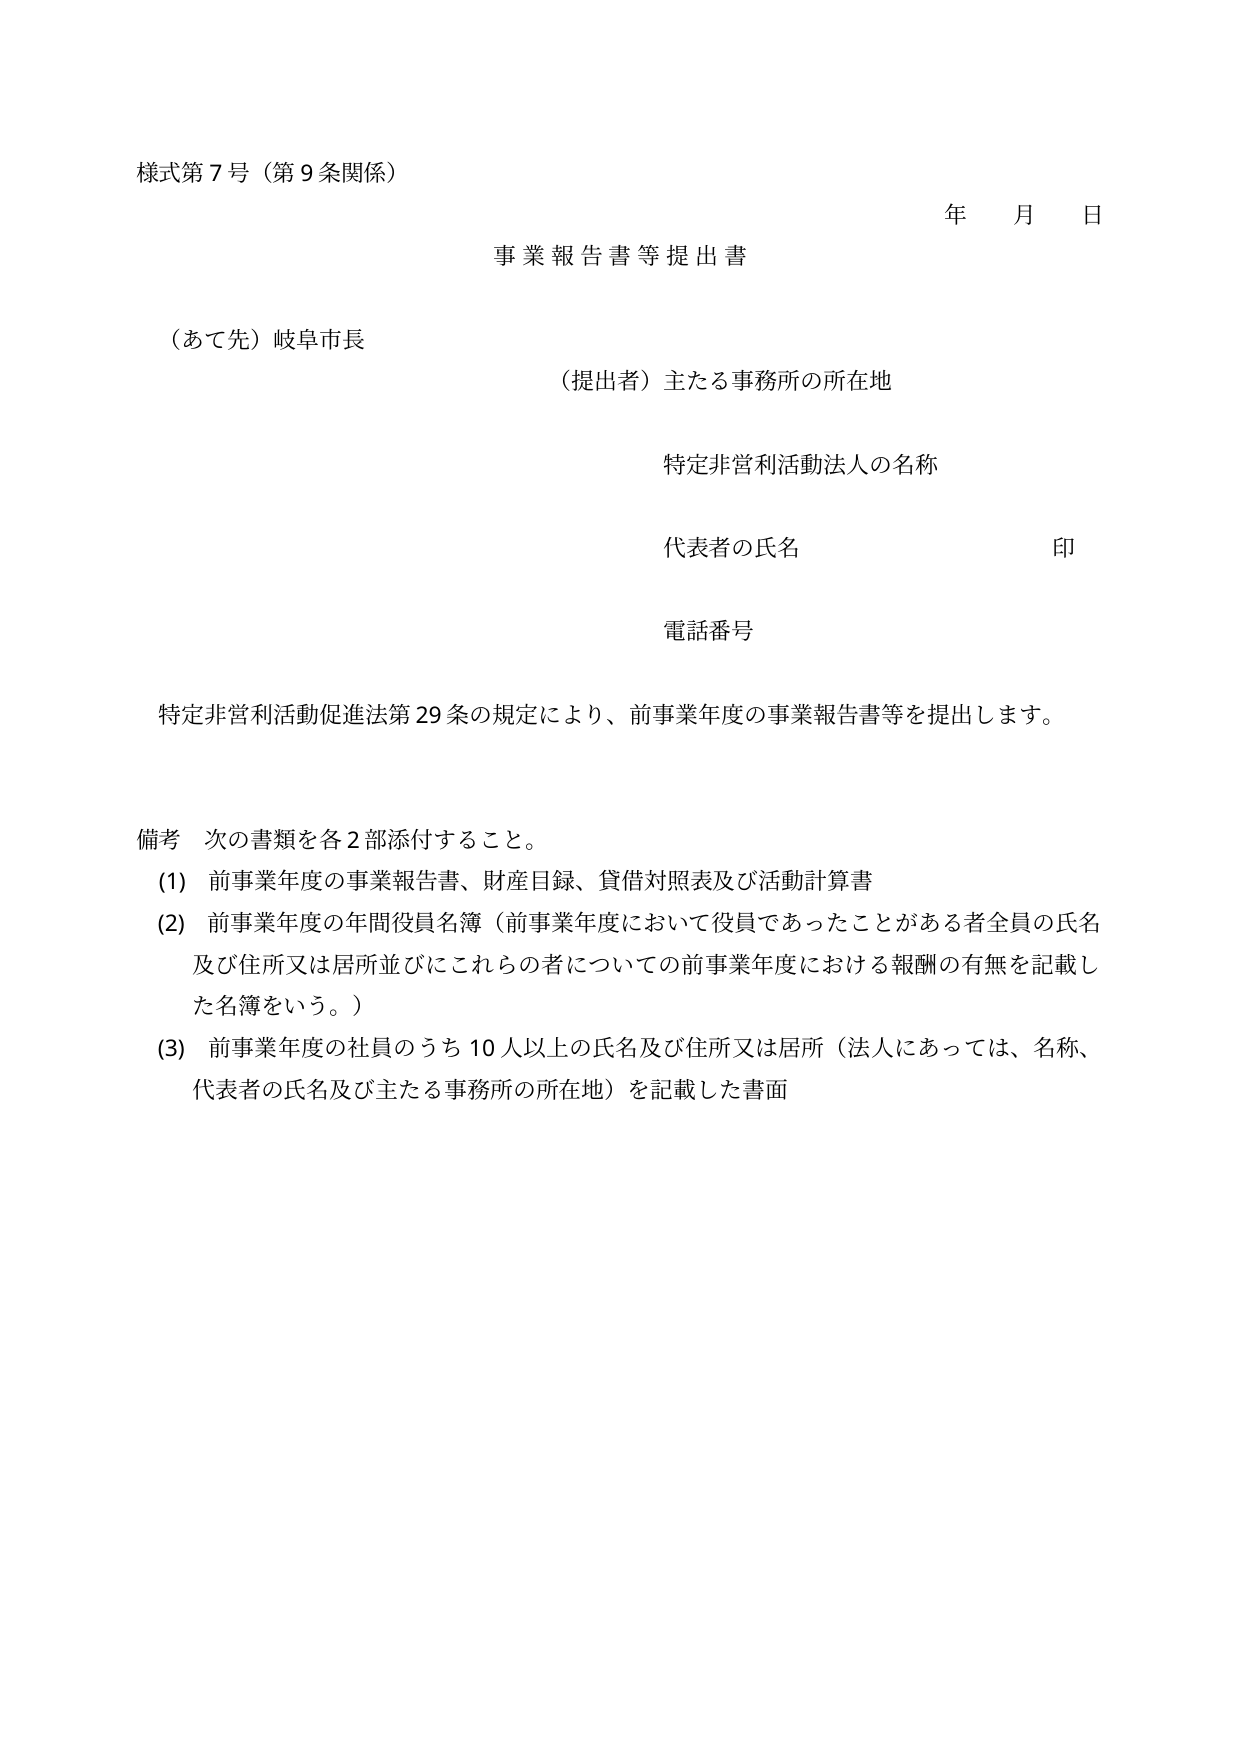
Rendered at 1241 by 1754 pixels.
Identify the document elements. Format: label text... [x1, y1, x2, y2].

text 年 月 日 [136, 192, 1104, 234]
text 特定非営利活動促進法第29条の規定により、前事業年度の事業報告書等を提出します。 [136, 692, 1104, 734]
text (1) 前事業年度の事業報告書、財産目録、貸借対照表及び活動計算書 [136, 859, 1104, 901]
text （あて先）岐阜市長 [136, 317, 1104, 359]
text (3) 前事業年度の社員のうち10人以上の氏名及び住所又は居所（法人にあっては、名称、代表者の氏名及び主たる事務所の所在地）を記載した書面 [158, 1026, 1104, 1109]
text 電話番号 [136, 609, 1104, 651]
text 代表者の氏名 印 [136, 526, 1104, 567]
text 事 業 報 告 書 等 提 出 書 [136, 234, 1104, 276]
text 様式第7号（第9条関係） [136, 151, 1104, 192]
text (2) 前事業年度の年間役員名簿（前事業年度において役員であったことがある者全員の氏名及び住所又は居所並びにこれらの者についての前事業年度における報酬の有無を記載した名簿をいう。） [158, 901, 1104, 1026]
text 特定非営利活動法人の名称 [136, 442, 1104, 484]
text 備考 次の書類を各2部添付すること。 [136, 817, 1104, 859]
text （提出者）主たる事務所の所在地 [136, 359, 1104, 401]
